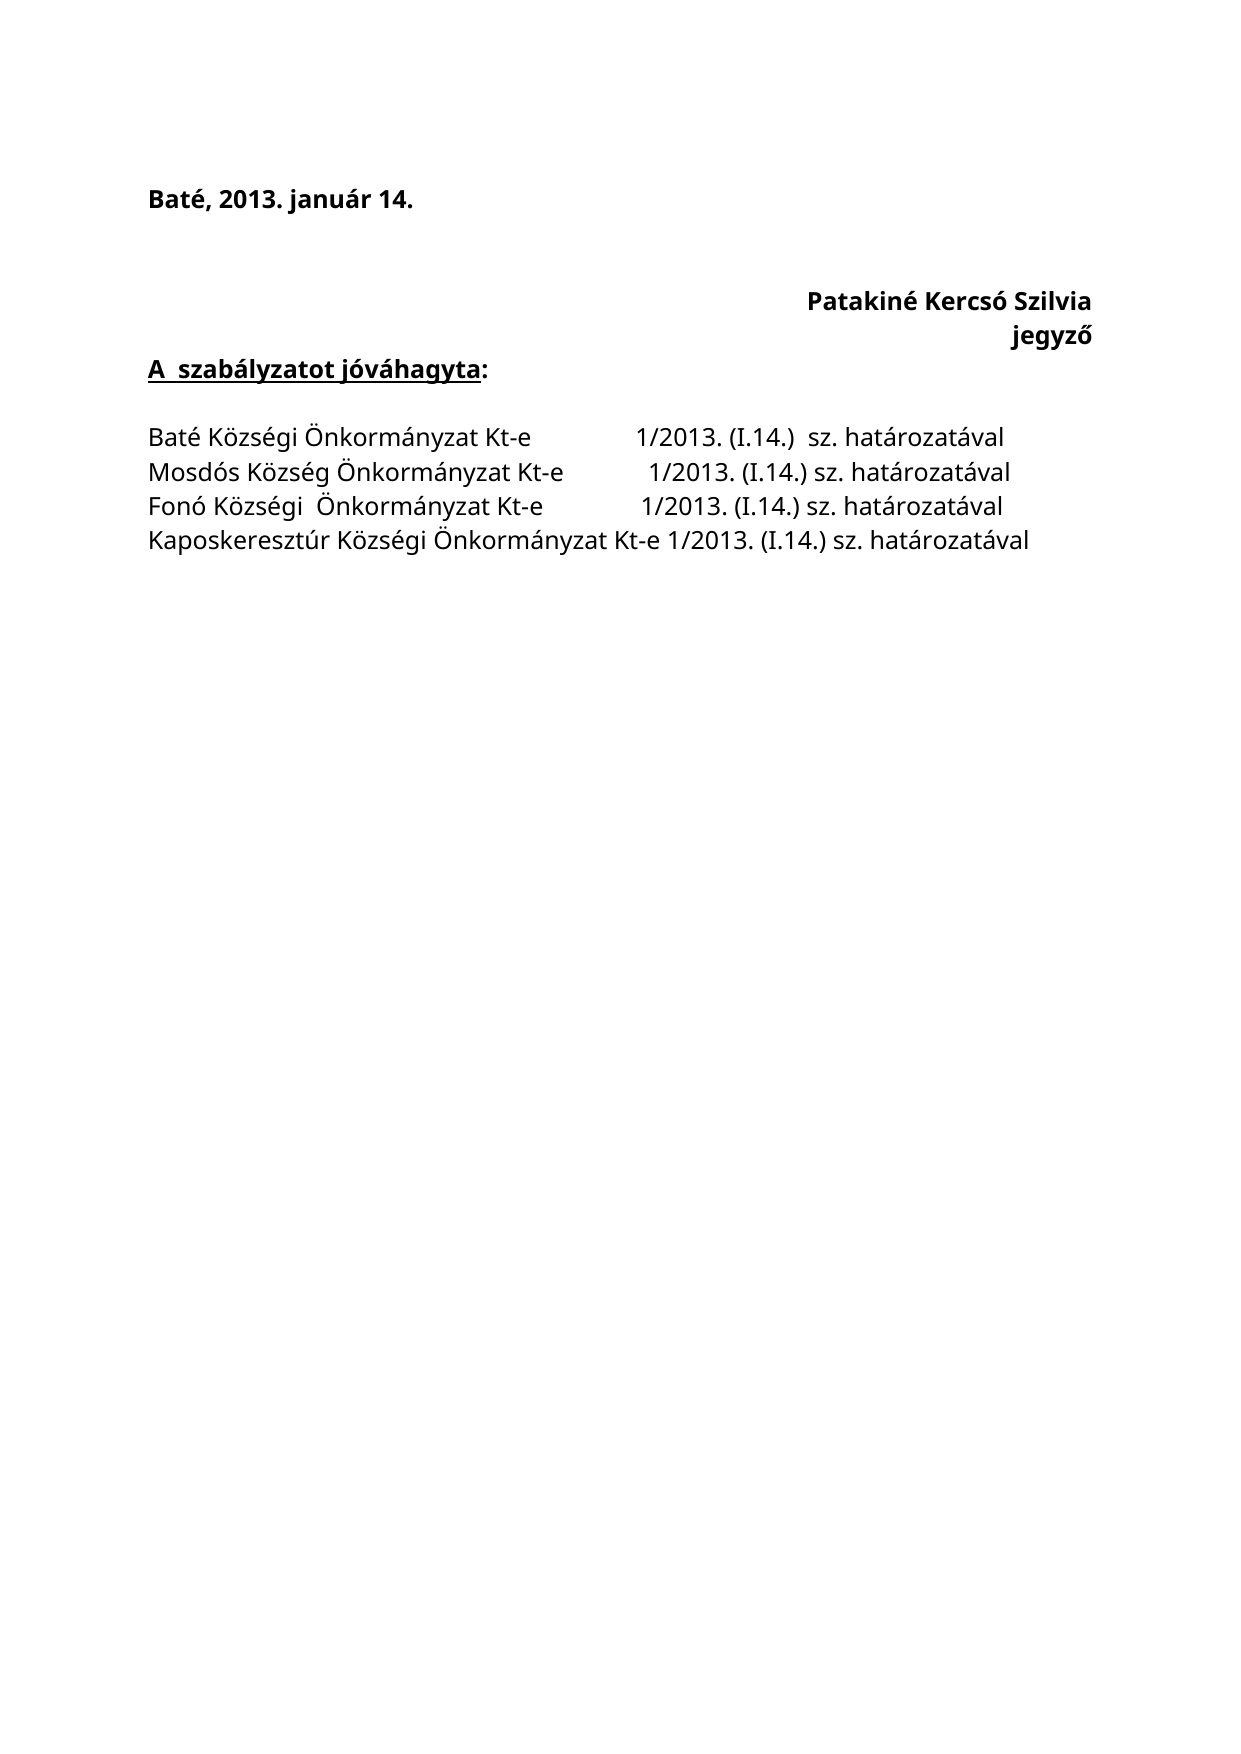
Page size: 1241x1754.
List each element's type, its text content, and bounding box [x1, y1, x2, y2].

text Fonó Községi Önkormányzat Kt-e 1/2013. (I.14.) sz. határozatával [148, 488, 1093, 522]
text A szabályzatot jóváhagyta: [148, 352, 1093, 386]
text Baté Községi Önkormányzat Kt-e 1/2013. (I.14.) sz. határozatával [148, 420, 1093, 454]
text Patakiné Kercsó Szilvia [148, 284, 1093, 318]
text Baté, 2013. január 14. [148, 182, 1093, 216]
text Mosdós Község Önkormányzat Kt-e 1/2013. (I.14.) sz. határozatával [148, 454, 1093, 488]
text Kaposkeresztúr Községi Önkormányzat Kt-e 1/2013. (I.14.) sz. határozatával [148, 522, 1093, 556]
text jegyző [148, 318, 1093, 352]
